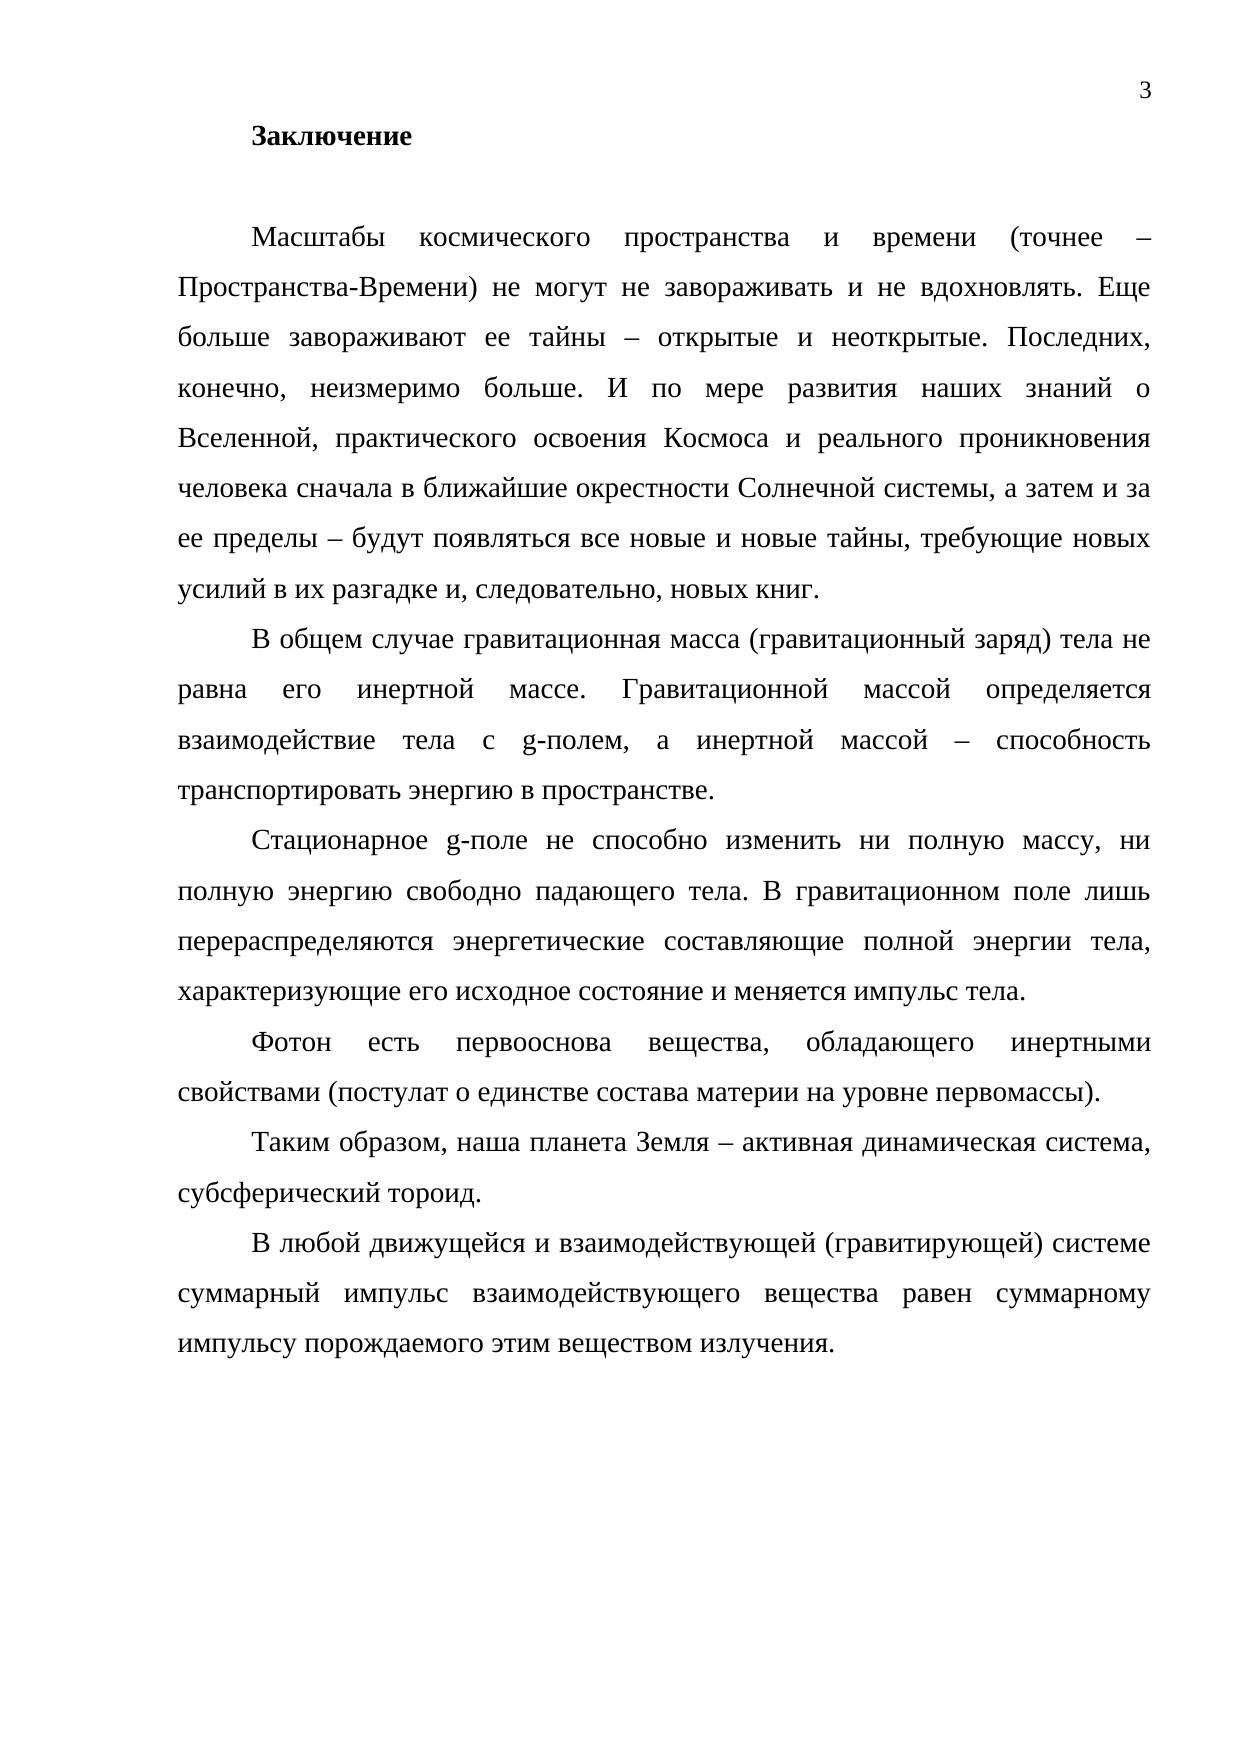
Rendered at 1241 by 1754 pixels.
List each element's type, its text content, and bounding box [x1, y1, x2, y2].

text Заключение [177, 118, 1152, 152]
text Стационарное g-поле не способно изменить ни полную массу, ни полную энергию свободно падающего тела. В гравитационном поле лишь перераспределяются энергетические составляющие полной энергии тела, характеризующие его исходное состояние и меняется импульс тела. [177, 822, 1152, 1007]
text Таким образом, наша планета Земля – активная динамическая система, субсферический тороид. [177, 1124, 1152, 1208]
text В любой движущейся и взаимодействующей (гравитирующей) системе суммарный импульс взаимодействующего вещества равен суммарному импульсу порождаемого этим веществом излучения. [177, 1225, 1152, 1359]
text В общем случае гравитационная масса (гравитационный заряд) тела не равна его инертной массе. Гравитационной массой определяется взаимодействие тела с g-полем, а инертной массой – способность транспортировать энергию в пространстве. [177, 621, 1152, 806]
text Фотон есть первооснова вещества, обладающего инертными свойствами (постулат о единстве состава материи на уровне первомассы). [177, 1024, 1152, 1108]
text Масштабы космического пространства и времени (точнее – Пространства-Времени) не могут не завораживать и не вдохновлять. Еще больше завораживают ее тайны – открытые и неоткрытые. Последних, конечно, неизмеримо больше. И по мере развития наших знаний о Вселенной, практического освоения Космоса и реального проникновения человека сначала в ближайшие окрестности Солнечной системы, а затем и за ее пределы – будут появляться все новые и новые тайны, требующие новых усилий в их разгадке и, следовательно, новых книг. [177, 219, 1152, 604]
